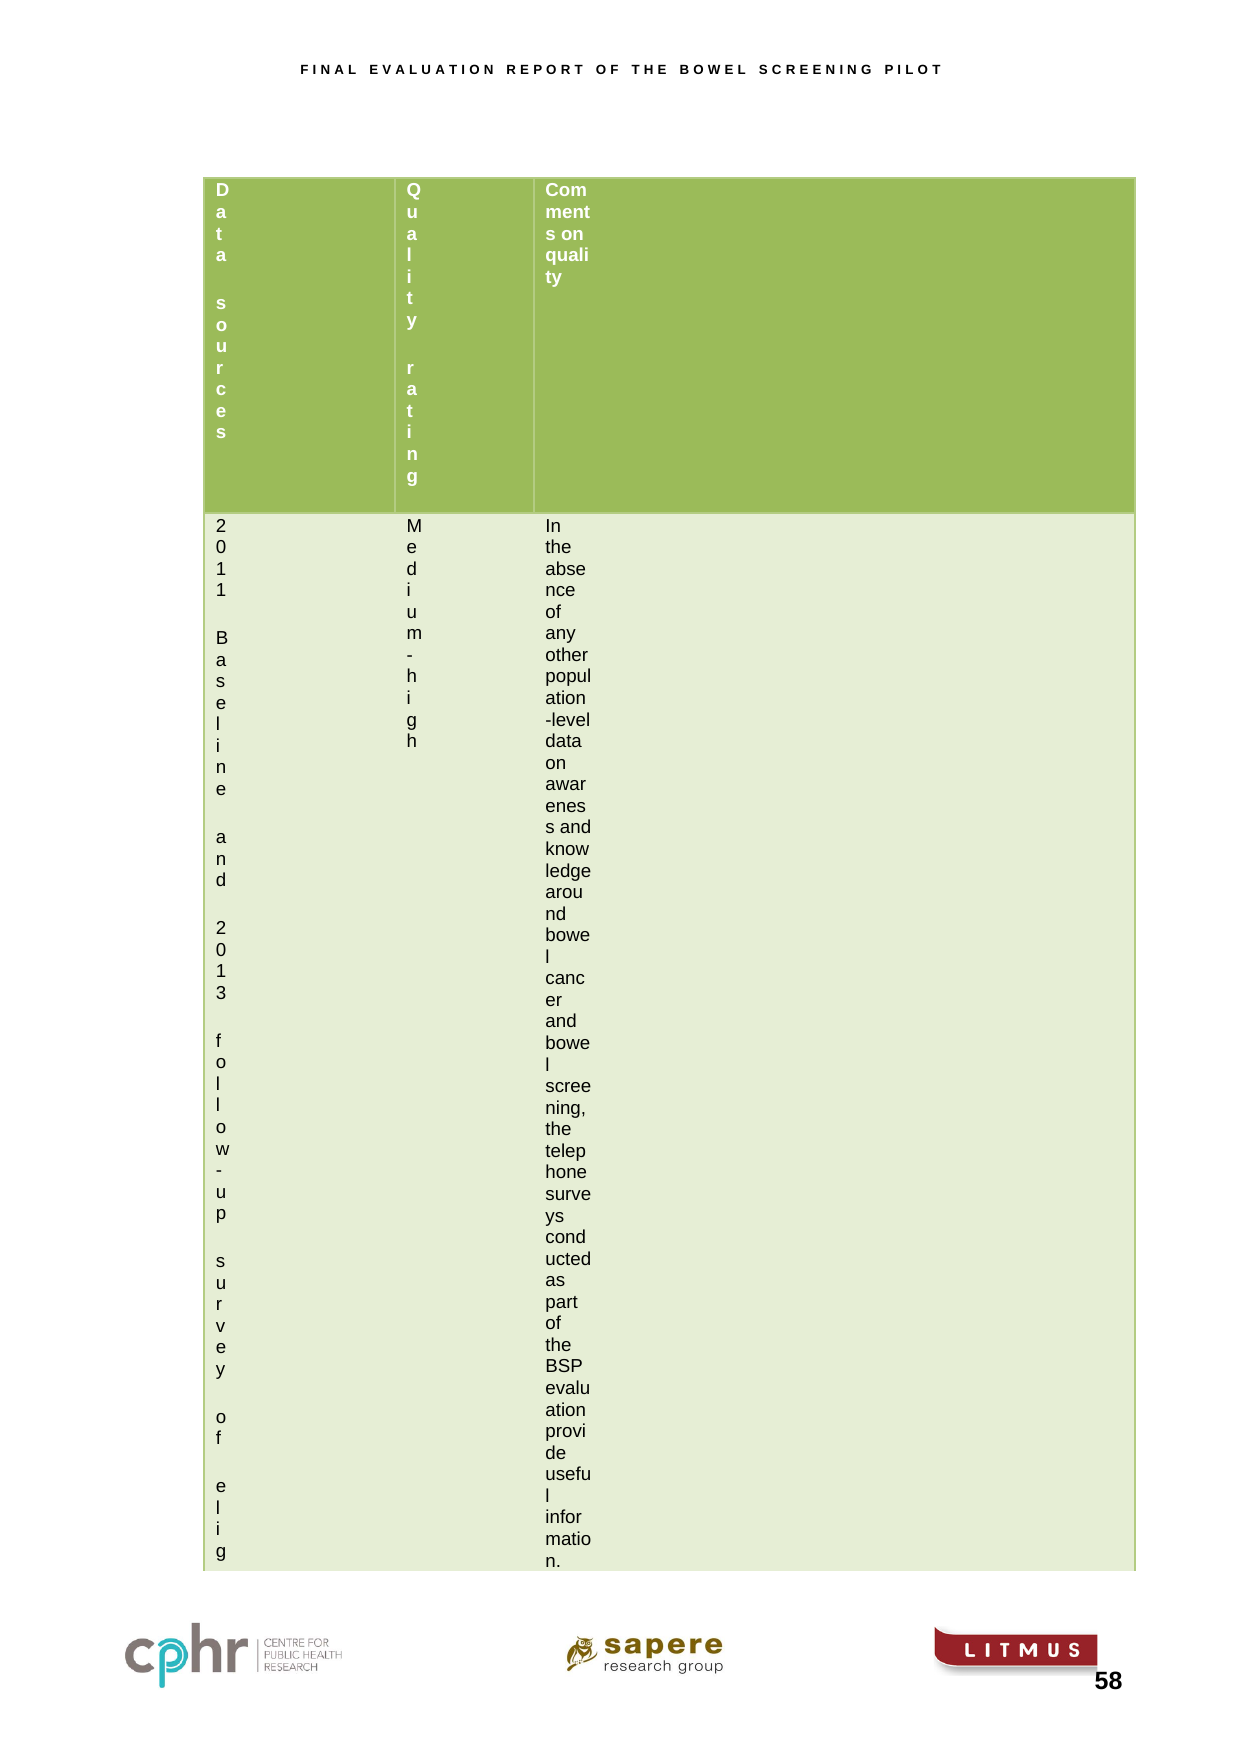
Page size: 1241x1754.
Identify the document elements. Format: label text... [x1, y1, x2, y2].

picture [550, 1620, 740, 1690]
picture [118, 1616, 357, 1690]
table_header Quality rating [396, 179, 533, 512]
picture [933, 1626, 1098, 1676]
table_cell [534, 514, 1134, 1571]
table_header Comments on quality [535, 179, 1134, 512]
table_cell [205, 514, 395, 1571]
table_cell Medium-high [395, 514, 534, 1571]
table_header Data sources [205, 179, 394, 512]
